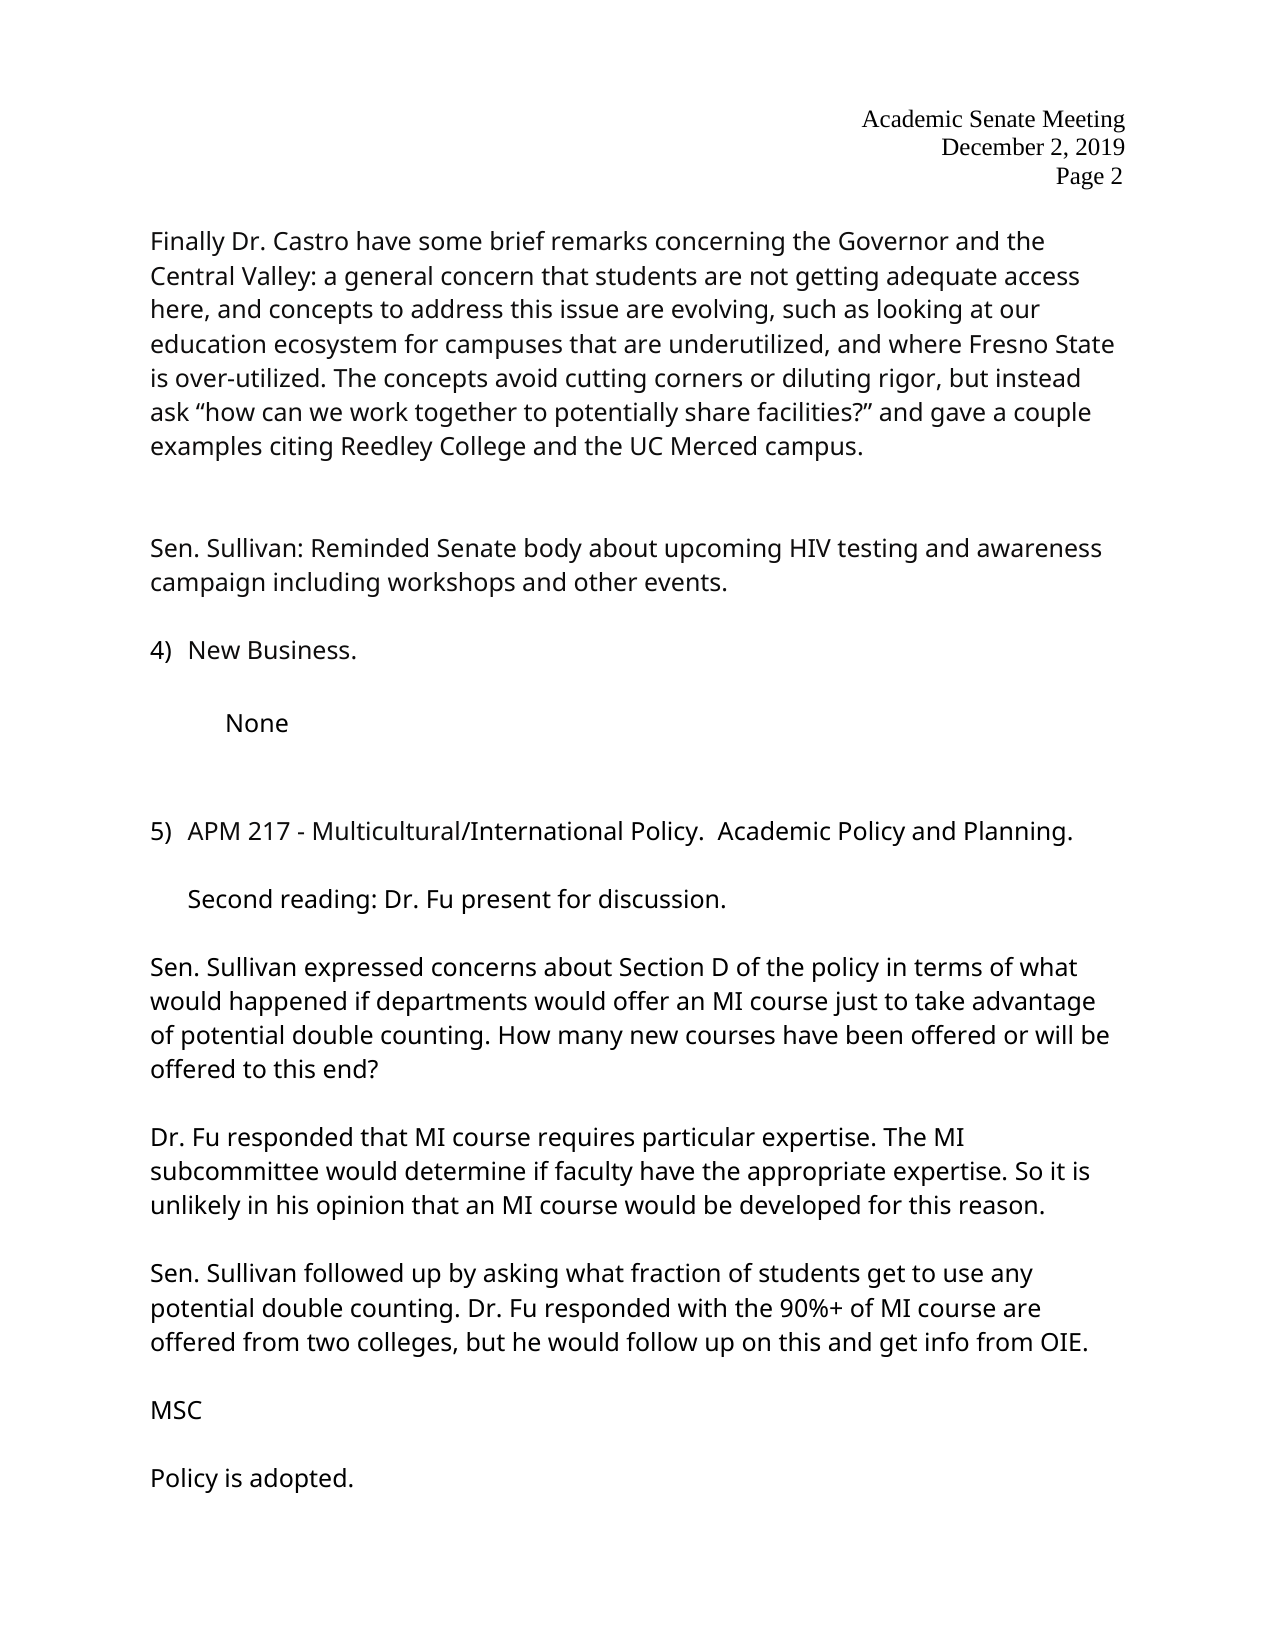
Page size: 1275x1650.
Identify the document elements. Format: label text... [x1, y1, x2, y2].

list APM 217 - Multicultural/International Policy. Academic Policy and Planning. [150, 813, 1123, 847]
text Sen. Sullivan expressed concerns about Section D of the policy in terms of what would happened if departments would offer an MI course just to take advantage of potential double counting. How many new courses have been offered or will be offered to this end? [150, 949, 1123, 1086]
text Policy is adopted. [150, 1461, 1123, 1494]
text Sen. Sullivan: Reminded Senate body about upcoming HIV testing and awareness campaign including workshops and other events. [150, 531, 1123, 599]
list None [225, 706, 1125, 740]
text MSC [150, 1392, 1123, 1426]
text Sen. Sullivan followed up by asking what fraction of students get to use any potential double counting. Dr. Fu responded with the 90%+ of MI course are offered from two colleges, but he would follow up on this and get info from OIE. [150, 1256, 1123, 1358]
text Finally Dr. Castro have some brief remarks concerning the Governor and the Central Valley: a general concern that students are not getting adequate access here, and concepts to address this issue are evolving, such as looking at our education ecosystem for campuses that are underutilized, and where Fresno State is over-utilized. The concepts avoid cutting corners or diluting rigor, but instead ask “how can we work together to potentially share facilities?” and gave a couple examples citing Reedley College and the UC Merced campus. [150, 224, 1123, 462]
text Dr. Fu responded that MI course requires particular expertise. The MI subcommittee would determine if faculty have the appropriate expertise. So it is unlikely in his opinion that an MI course would be developed for this reason. [150, 1120, 1123, 1222]
list New Business. [150, 633, 1123, 667]
text Second reading: Dr. Fu present for discussion. [187, 881, 1123, 916]
